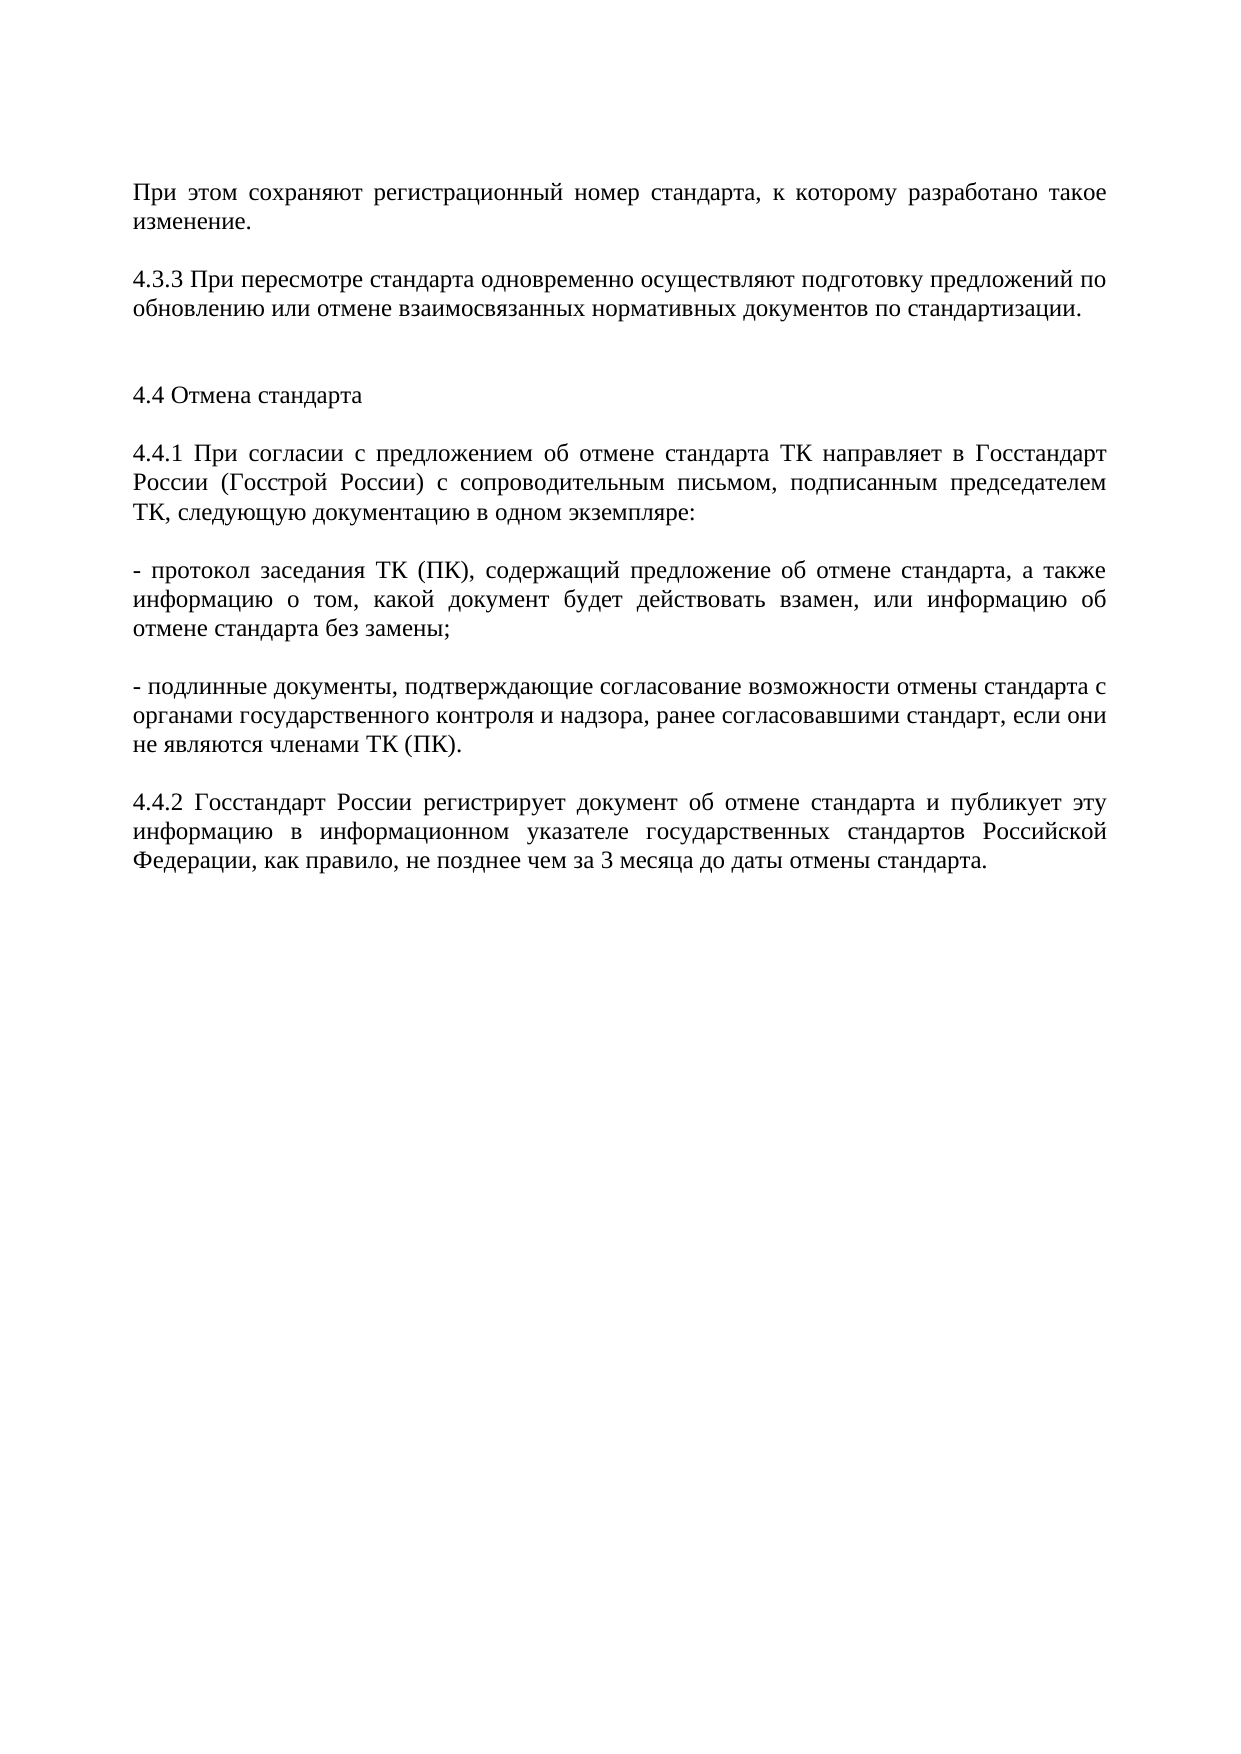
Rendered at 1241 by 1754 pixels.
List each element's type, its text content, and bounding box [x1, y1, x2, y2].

text 4.4.2 Госстандарт России регистрирует документ об отмене стандарта и публикует эту информацию в информационном указателе государственных стандартов Российской Федерации, как правило, не позднее чем за 3 месяца до даты отмены стандарта. [133, 787, 1108, 874]
text 4.4.1 При согласии с предложением об отмене стандарта ТК направляет в Госстандарт России (Госстрой России) с сопроводительным письмом, подписанным председателем ТК, следующую документацию в одном экземпляре: [133, 438, 1108, 525]
text 4.4 Отмена стандарта [133, 380, 1108, 409]
text При этом сохраняют регистрационный номер стандарта, к которому разработано такое изменение. [133, 177, 1108, 235]
text - протокол заседания ТК (ПК), содержащий предложение об отмене стандарта, а также информацию о том, какой документ будет действовать взамен, или информацию об отмене стандарта без замены; [133, 554, 1108, 642]
text - подлинные документы, подтверждающие согласование возможности отмены стандарта с органами государственного контроля и надзора, ранее согласовавшими стандарт, если они не являются членами ТК (ПК). [133, 671, 1108, 758]
text 4.3.3 При пересмотре стандарта одновременно осуществляют подготовку предложений по обновлению или отмене взаимосвязанных нормативных документов по стандартизации. [133, 264, 1108, 322]
